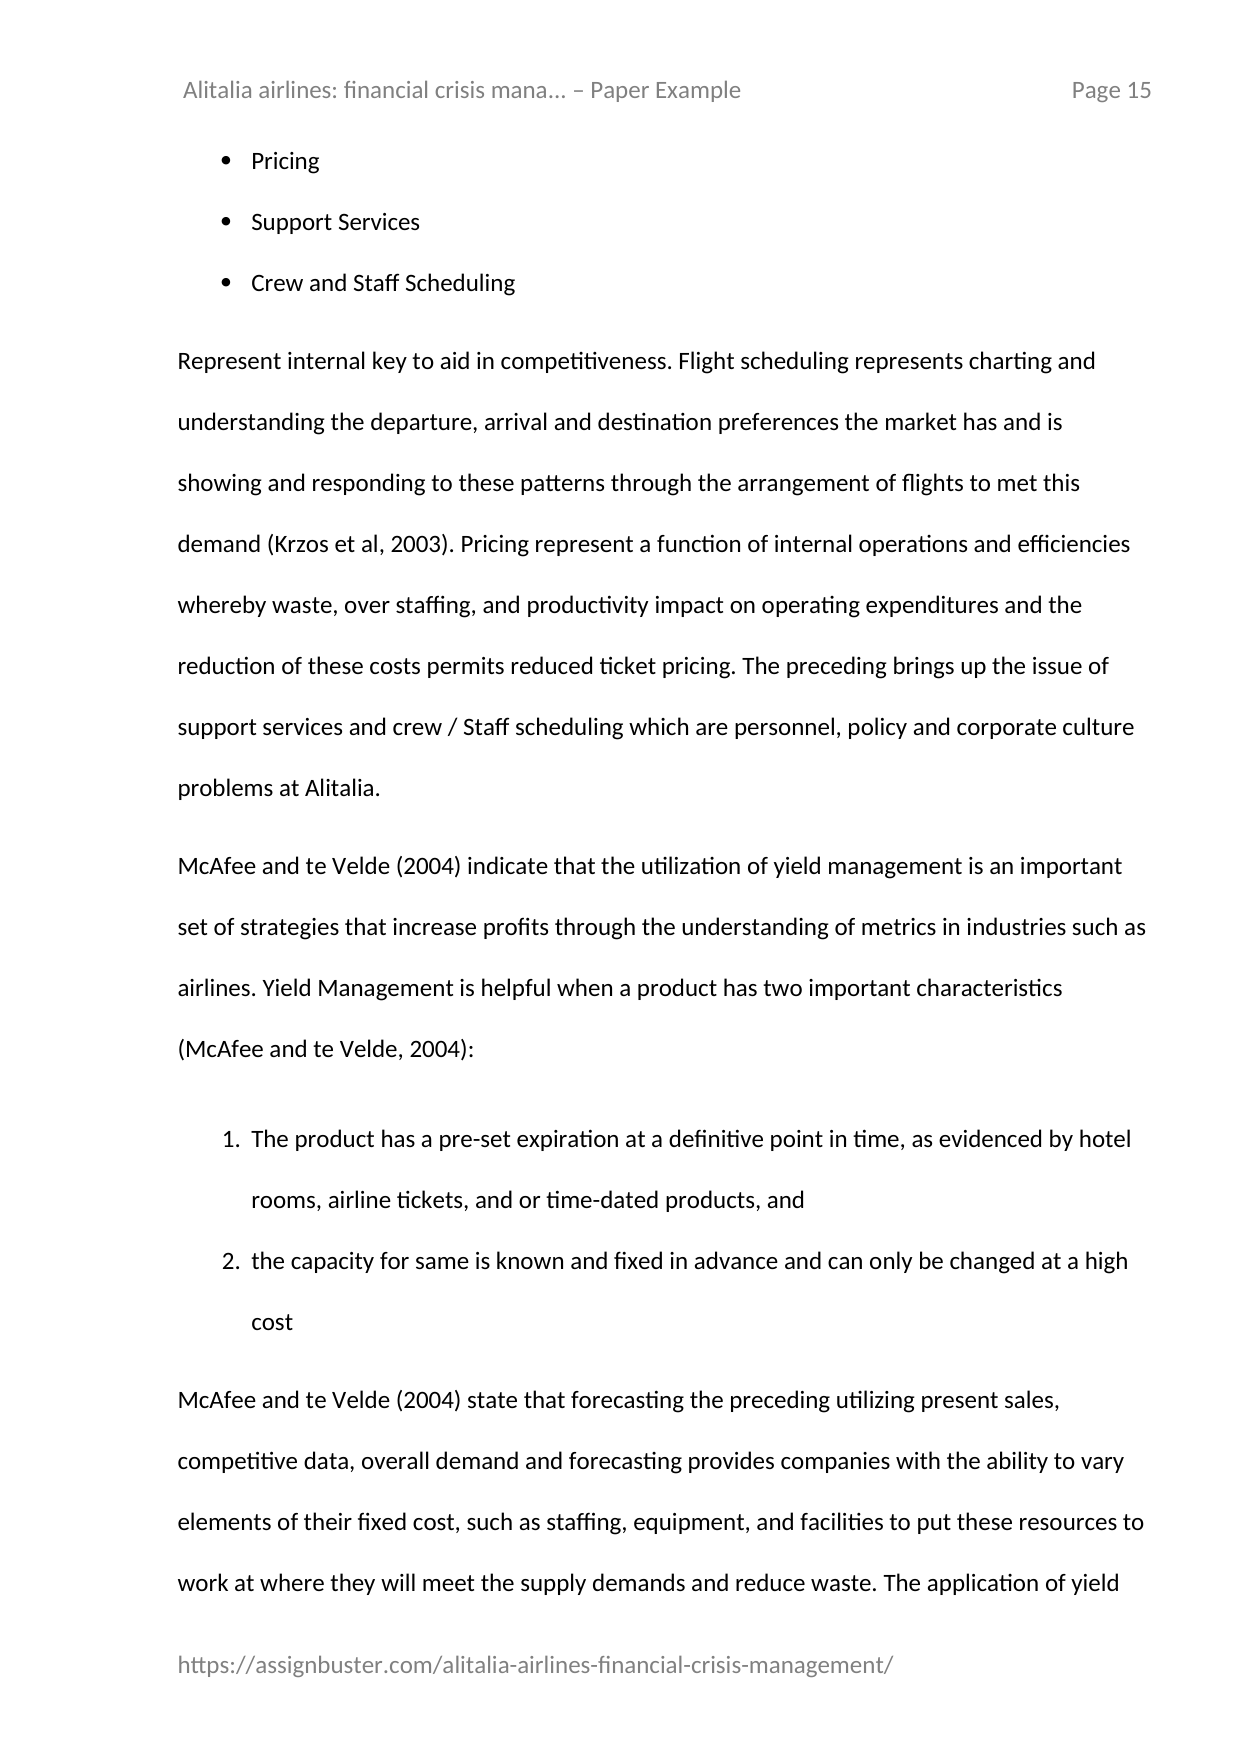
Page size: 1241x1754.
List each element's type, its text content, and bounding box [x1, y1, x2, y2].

text Represent internal key to aid in competitiveness. Flight scheduling represents charting and understanding the departure, arrival and destination preferences the market has and is showing and responding to these patterns through the arrangement of flights to met this demand (Krzos et al, 2003). Pricing represent a function of internal operations and efficiencies whereby waste, over staffing, and productivity impact on operating expenditures and the reduction of these costs permits reduced ticket pricing. The preceding brings up the issue of support services and crew / Staff scheduling which are personnel, policy and corporate culture problems at Alitalia. [177, 345, 1152, 803]
list the capacity for same is known and fixed in advance and can only be changed at a high cost [222, 1246, 1152, 1337]
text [177, 1384, 1152, 1598]
list Support Services [222, 206, 1152, 237]
list Pricing [222, 145, 1152, 176]
list The product has a pre-set expiration at a definitive point in time, as evidenced by hotel rooms, airline tickets, and or time-dated products, and [222, 1123, 1152, 1215]
list Crew and Staff Scheduling [222, 267, 1152, 298]
text McAfee and te Velde (2004) indicate that the utilization of yield management is an important set of strategies that increase profits through the understanding of metrics in industries such as airlines. Yield Management is helpful when a product has two important characteristics (McAfee and te Velde, 2004): [177, 850, 1152, 1063]
